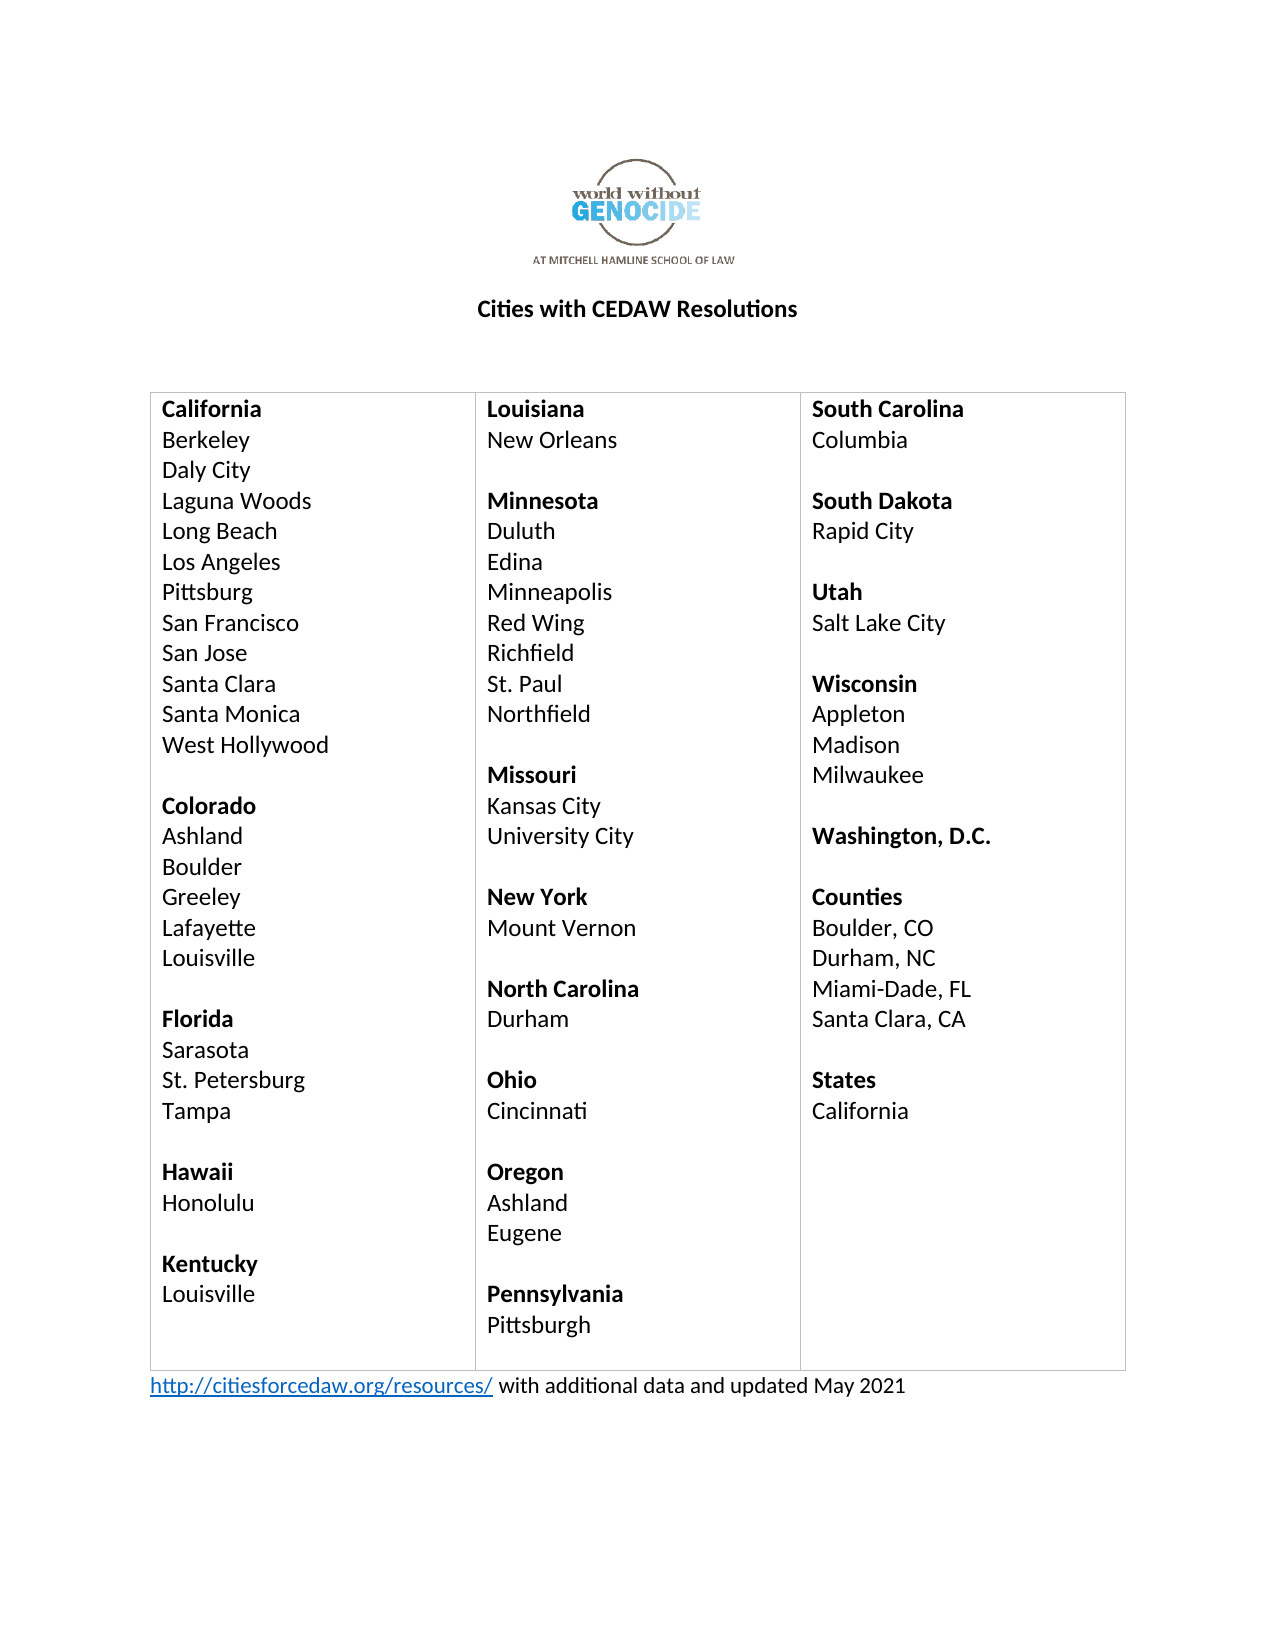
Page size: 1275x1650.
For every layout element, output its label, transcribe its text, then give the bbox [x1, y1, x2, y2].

text http://citiesforcedaw.org/resources/ with additional data and updated May 2021 [150, 1371, 1125, 1399]
table_header California Berkeley Daly City Laguna Woods Long Beach Los Angeles Pittsburg San Francisco San Jose Santa Clara Santa Monica West Hollywood Colorado Ashland Boulder Greeley Lafayette Louisville Florida Sarasota St. Petersburg Tampa Hawaii Honolulu Kentucky Louisville [151, 393, 475, 1370]
text Cities with CEDAW Resolutions [150, 293, 1125, 323]
table_header South Carolina Columbia South Dakota Rapid City Utah Salt Lake City Wisconsin Appleton Madison Milwaukee Washington, D.C. Counties Boulder, CO Durham, NC Miami-Dade, FL Santa Clara, CA States California [801, 393, 1125, 1370]
picture [527, 150, 748, 275]
table_header Louisiana New Orleans Minnesota Duluth Edina Minneapolis Red Wing Richfield St. Paul Northfield Missouri Kansas City University City New York Mount Vernon North Carolina Durham Ohio Cincinnati Oregon Ashland Eugene Pennsylvania Pittsburgh [476, 393, 800, 1370]
